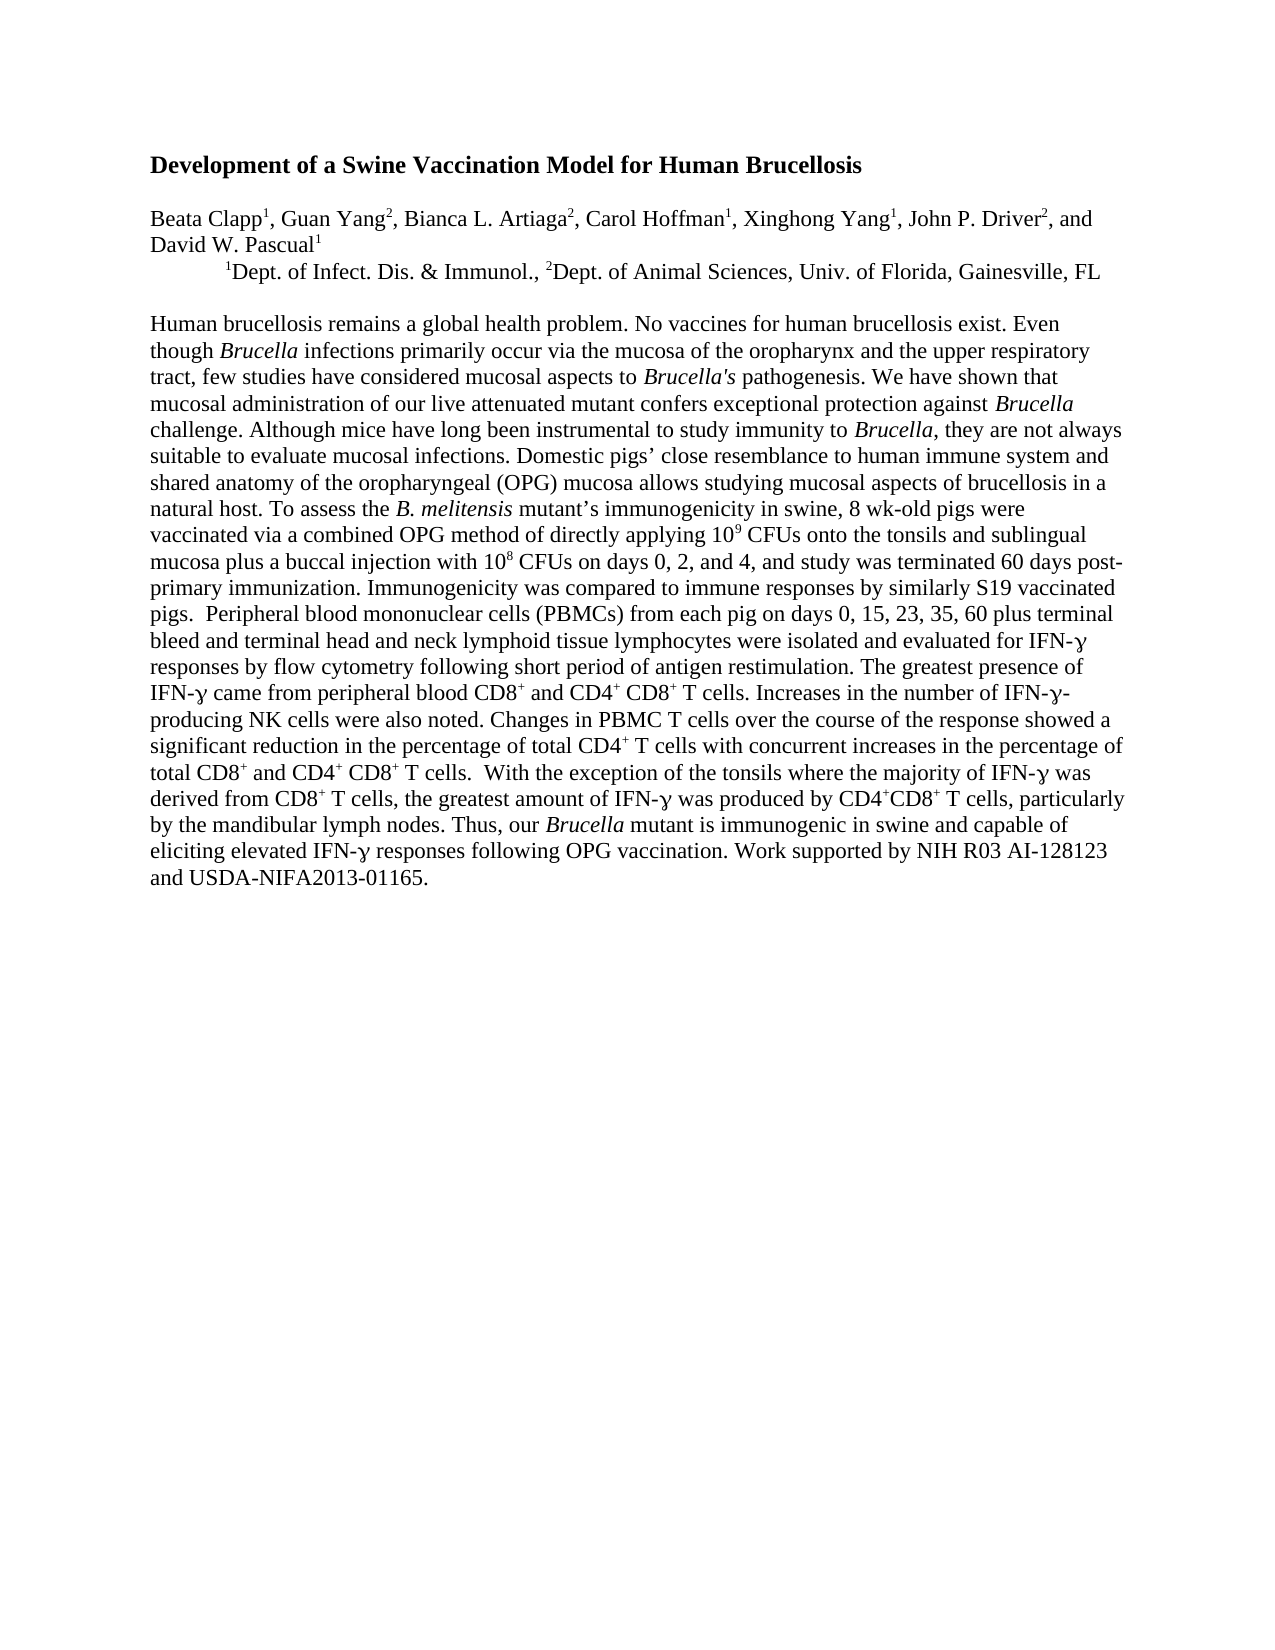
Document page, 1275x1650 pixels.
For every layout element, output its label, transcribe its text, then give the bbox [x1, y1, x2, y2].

text 1Dept. of Infect. Dis. & Immunol., 2Dept. of Animal Sciences, Univ. of Florida, Gainesville, FL [150, 258, 1125, 284]
text Development of a Swine Vaccination Model for Human Brucellosis [150, 150, 1125, 179]
text Human brucellosis remains a global health problem. No vaccines for human brucellosis exist. Even though Brucella infections primarily occur via the mucosa of the oropharynx and the upper respiratory tract, few studies have considered mucosal aspects to Brucella's pathogenesis. We have shown that mucosal administration of our live attenuated mutant confers exceptional protection against Brucella challenge. Although mice have long been instrumental to study immunity to Brucella, they are not always suitable to evaluate mucosal infections. Domestic pigs’ close resemblance to human immune system and shared anatomy of the oropharyngeal (OPG) mucosa allows studying mucosal aspects of brucellosis in a natural host. To assess the B. melitensis mutant’s immunogenicity in swine, 8 wk-old pigs were vaccinated via a combined OPG method of directly applying 109 CFUs onto the tonsils and sublingual mucosa plus a buccal injection with 108 CFUs on days 0, 2, and 4, and study was terminated 60 days post-primary immunization. Immunogenicity was compared to immune responses by similarly S19 vaccinated pigs. Peripheral blood mononuclear cells (PBMCs) from each pig on days 0, 15, 23, 35, 60 plus terminal bleed and terminal head and neck lymphoid tissue lymphocytes were isolated and evaluated for IFN- responses by flow cytometry following short period of antigen restimulation. The greatest presence of IFN- came from peripheral blood CD8+ and CD4+ CD8+ T cells. Increases in the number of IFN--producing NK cells were also noted. Changes in PBMC T cells over the course of the response showed a significant reduction in the percentage of total CD4+ T cells with concurrent increases in the percentage of total CD8+ and CD4+ CD8+ T cells. With the exception of the tonsils where the majority of IFN- was derived from CD8+ T cells, the greatest amount of IFN- was produced by CD4+CD8+ T cells, particularly by the mandibular lymph nodes. Thus, our Brucella mutant is immunogenic in swine and capable of eliciting elevated IFN- responses following OPG vaccination. Work supported by NIH R03 AI-128123 and USDA-NIFA2013-01165. [150, 311, 1125, 890]
text Beata Clapp1, Guan Yang2, Bianca L. Artiaga2, Carol Hoffman1, Xinghong Yang1, John P. Driver2, and David W. Pascual1 [150, 205, 1125, 258]
